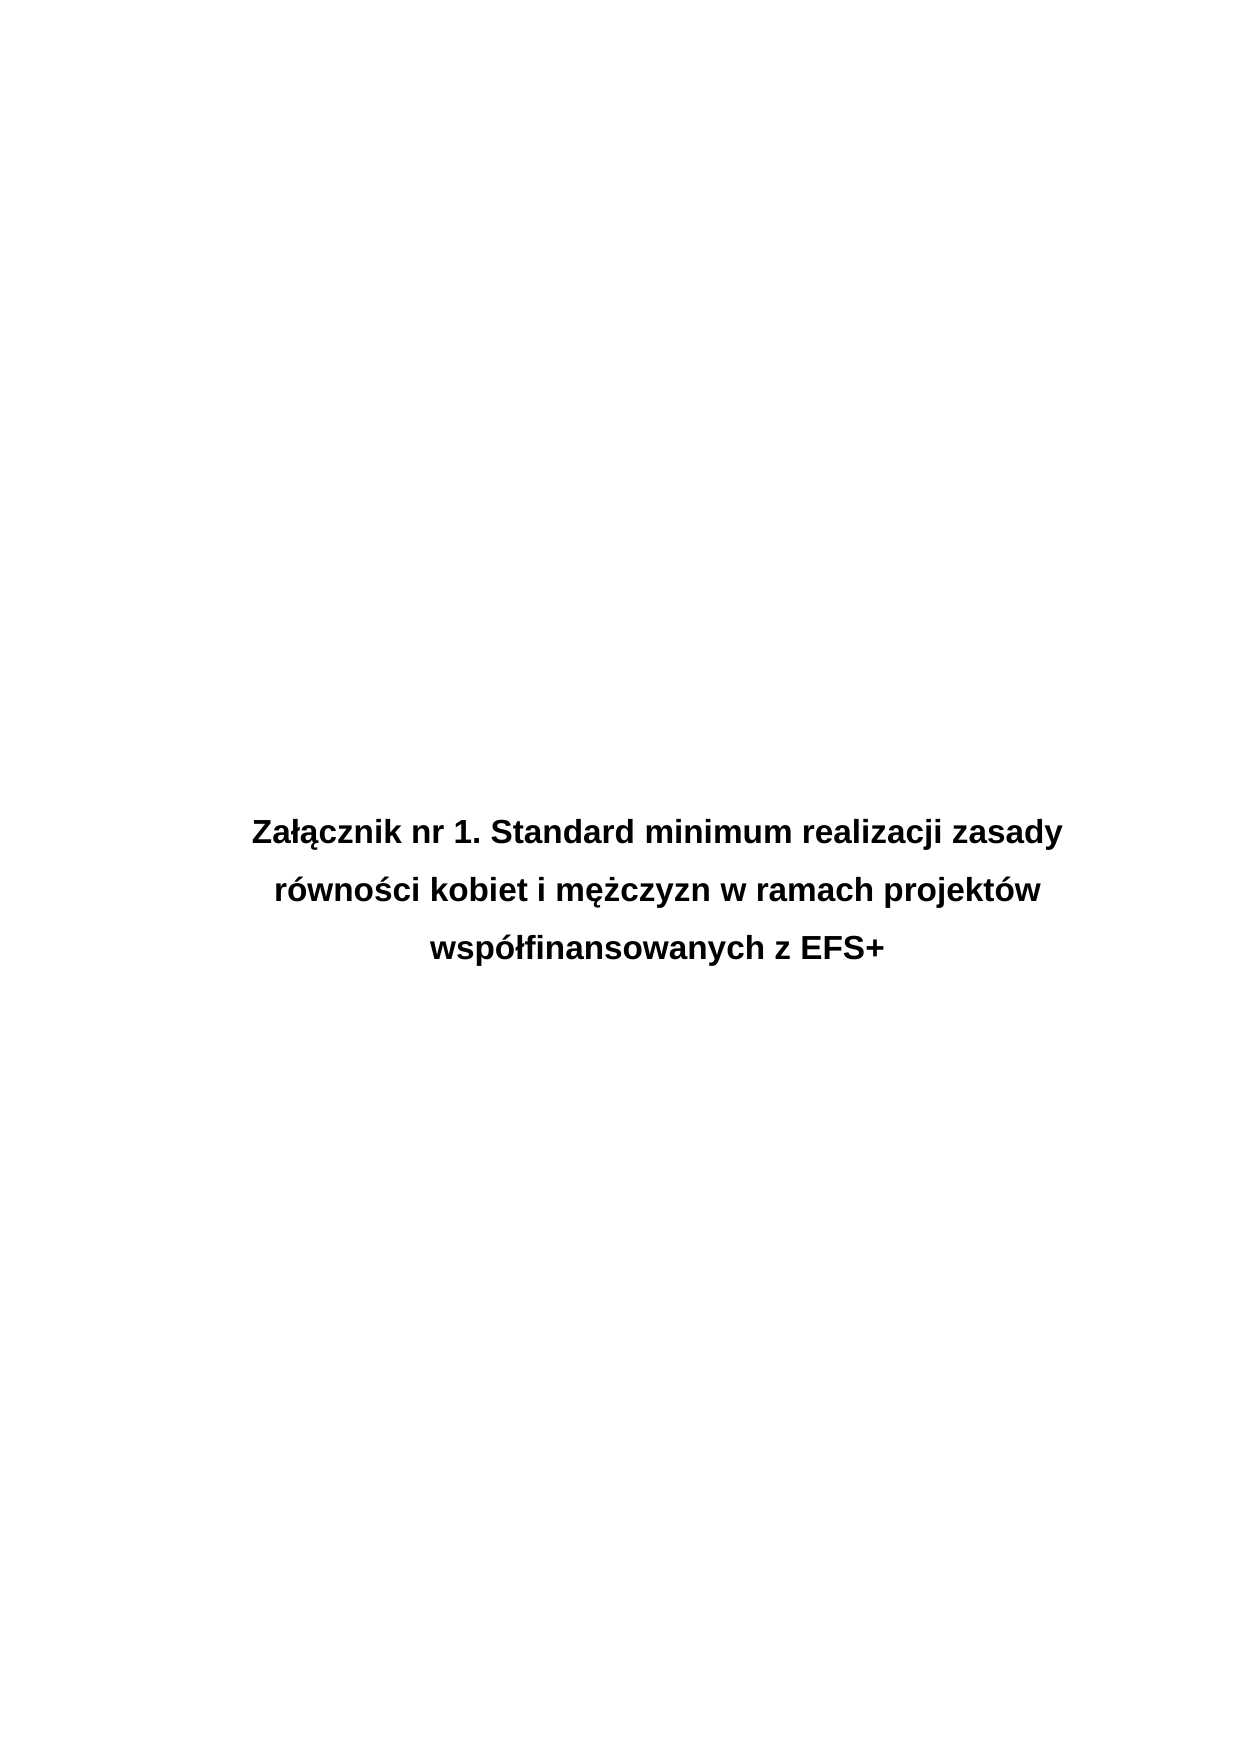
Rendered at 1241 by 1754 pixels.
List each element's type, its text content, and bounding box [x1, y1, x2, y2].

subtitle Załącznik nr 1. Standard minimum realizacji zasady równości kobiet i mężczyzn w ramach projektów współfinansowanych z EFS+ [185, 247, 1093, 966]
